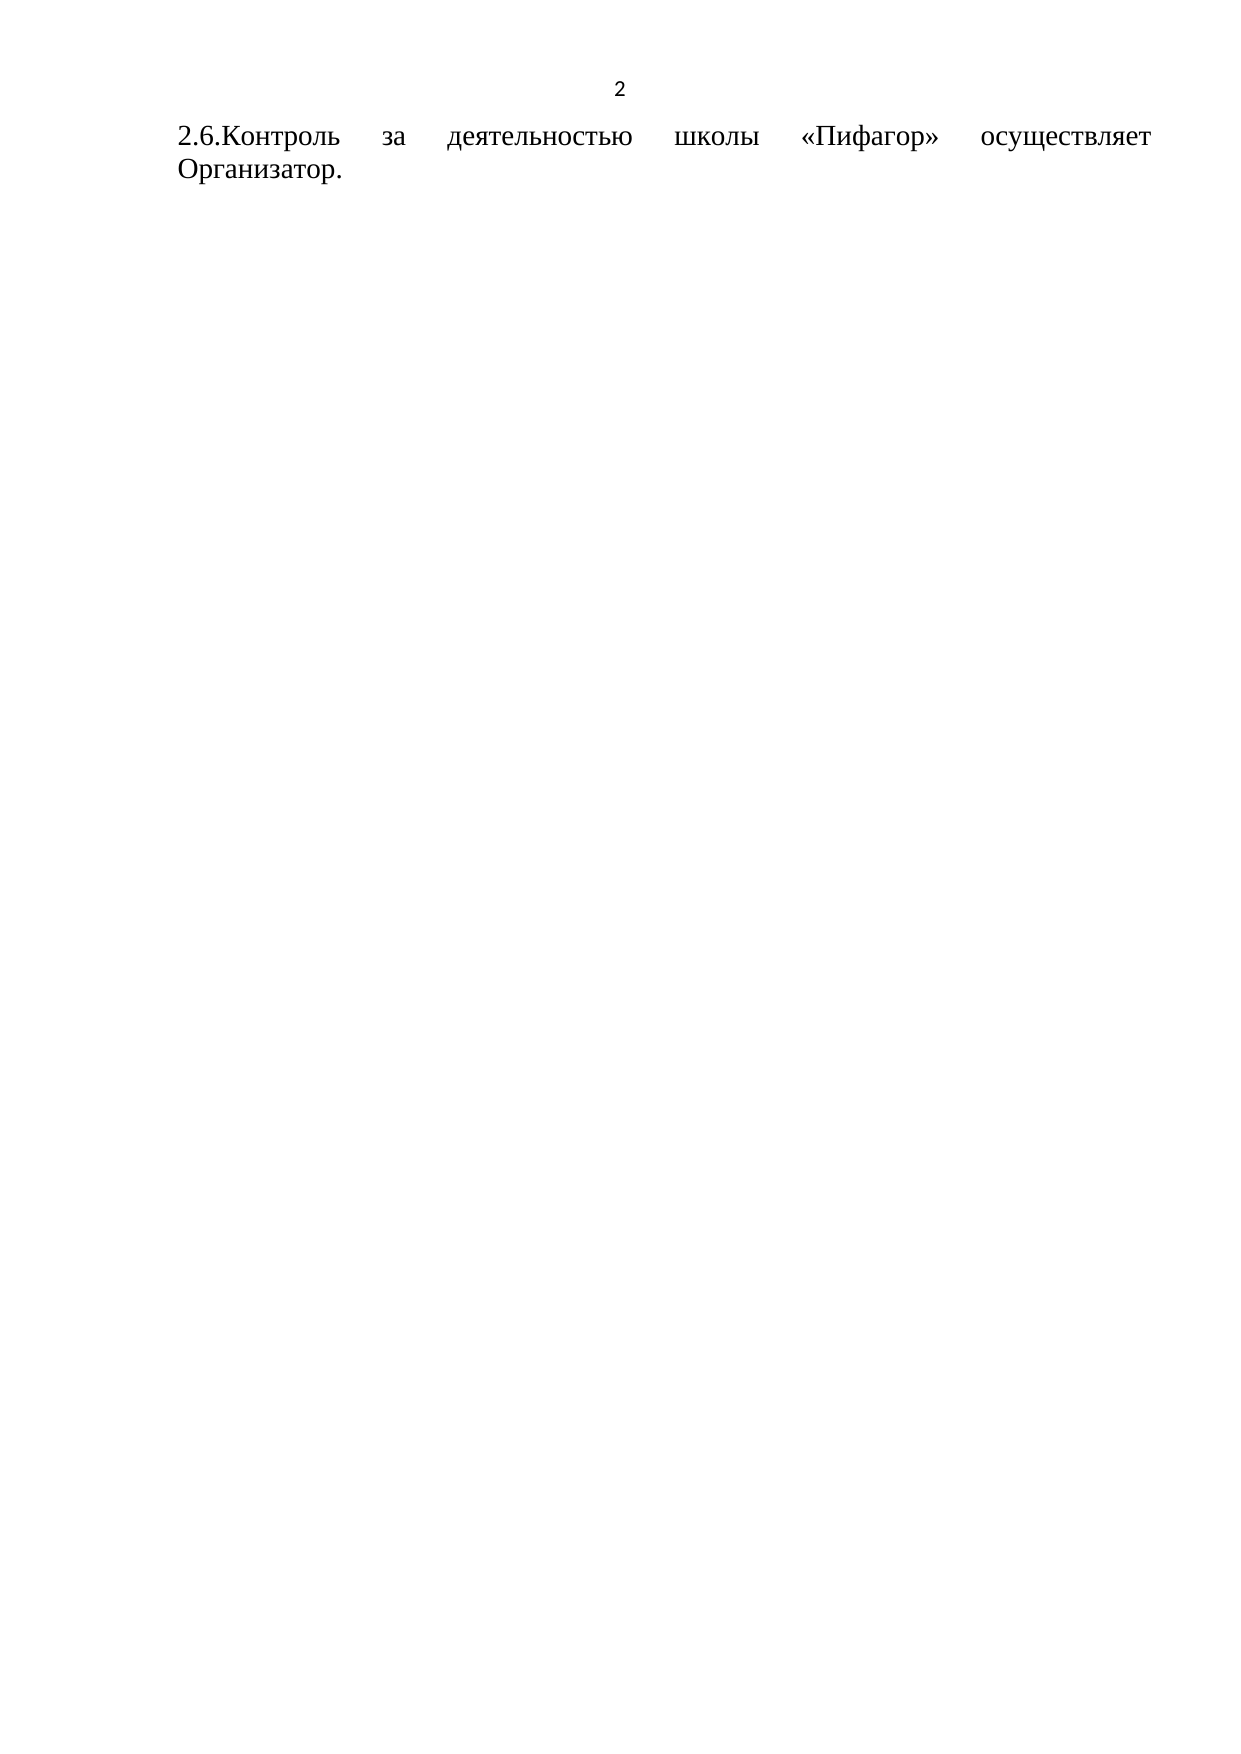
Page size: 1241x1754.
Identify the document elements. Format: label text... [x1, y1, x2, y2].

text 2.6.Контроль за деятельностью школы «Пифагор» осуществляет Организатор. [177, 118, 1152, 185]
